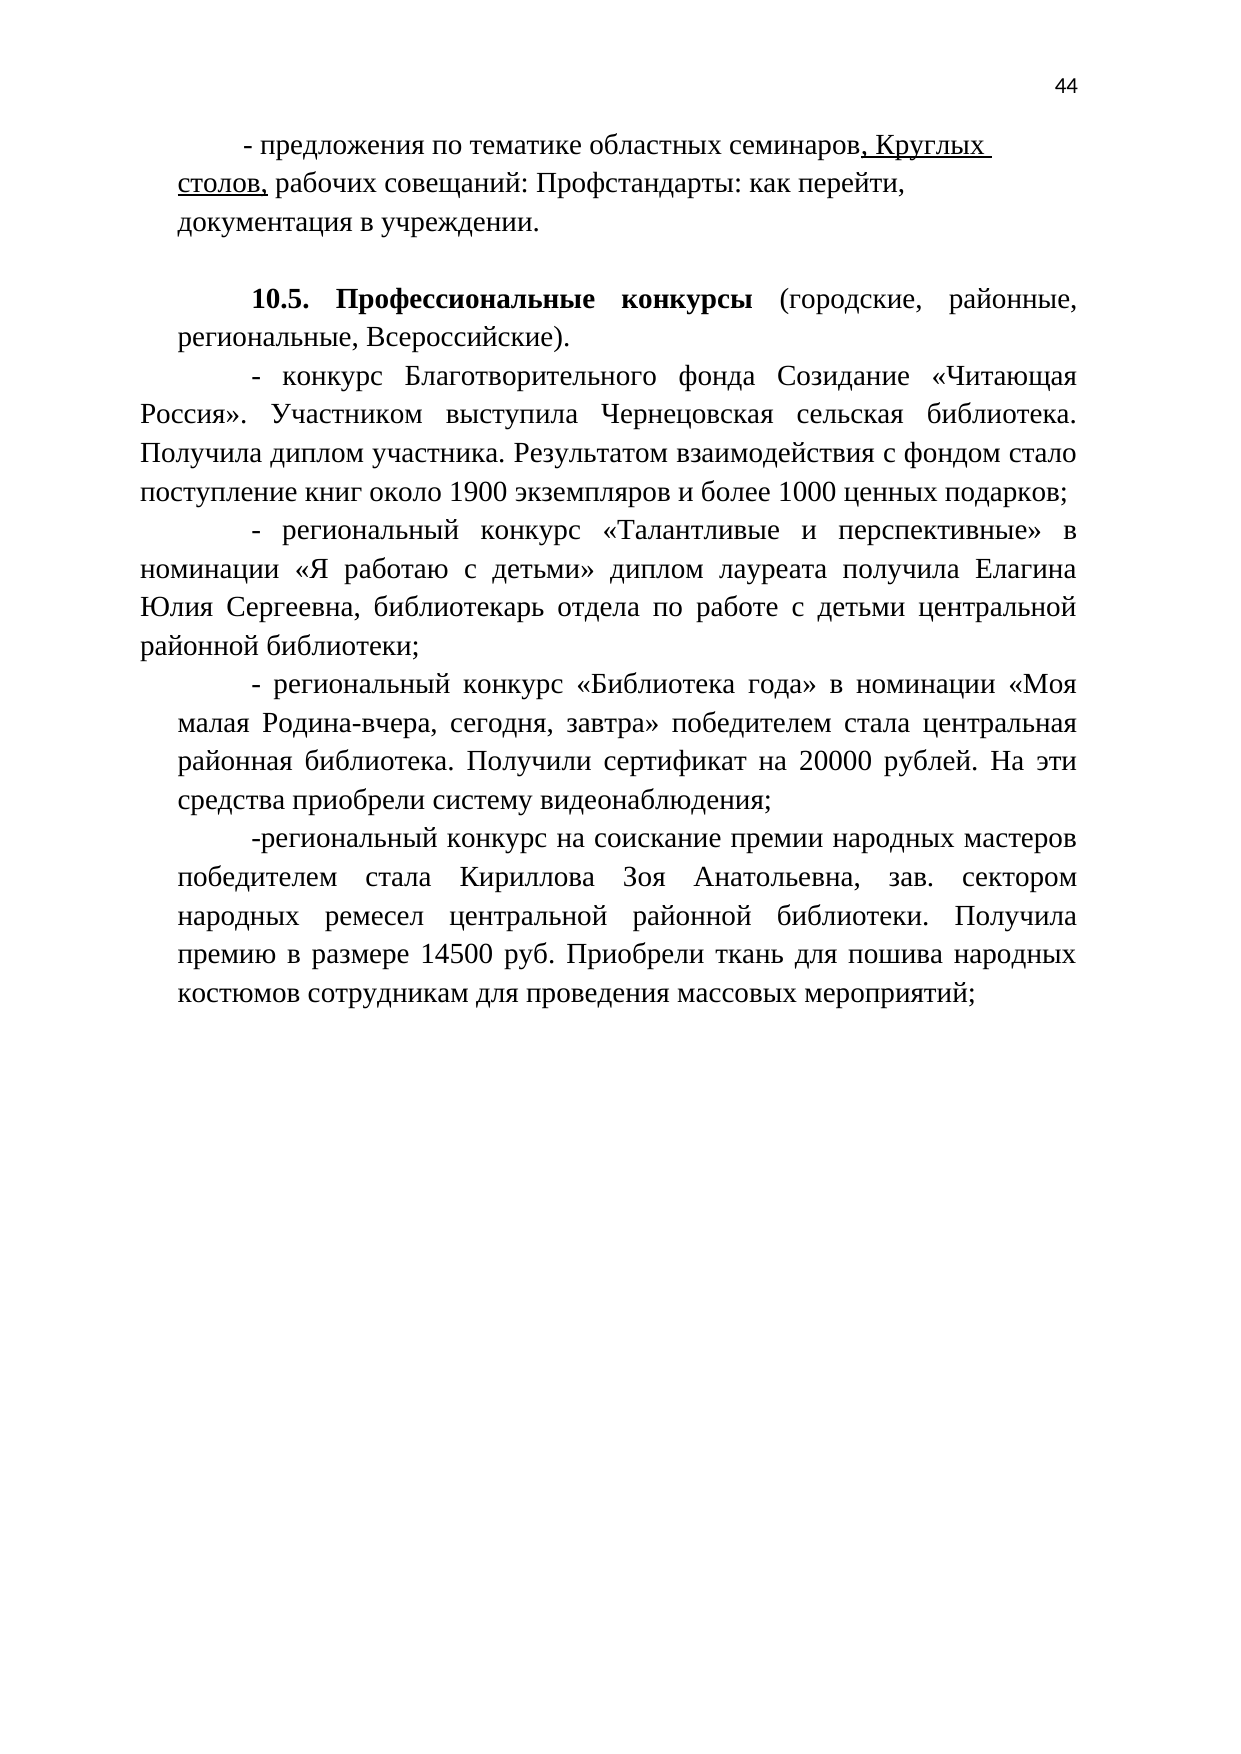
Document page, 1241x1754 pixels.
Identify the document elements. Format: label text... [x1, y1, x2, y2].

text -региональный конкурс на соискание премии народных мастеров победителем стала Кириллова Зоя Анатольевна, зав. сектором народных ремесел центральной районной библиотеки. Получила премию в размере 14500 руб. Приобрели ткань для пошива народных костюмов сотрудникам для проведения массовых мероприятий; [177, 821, 1078, 1008]
text - конкурс Благотворительного фонда Созидание «Читающая Россия». Участником выступила Чернецовская сельская библиотека. Получила диплом участника. Результатом взаимодействия с фондом стало поступление книг около 1900 экземпляров и более 1000 ценных подарков; [140, 358, 1078, 507]
text 10.5. Профессиональные конкурсы (городские, районные, региональные, Всероссийские). [177, 281, 1078, 353]
text - предложения по тематике областных семинаров, Круглых столов, рабочих совещаний: Профстандарты: как перейти, документация в учреждении. [177, 127, 1078, 237]
text - региональный конкурс «Талантливые и перспективные» в номинации «Я работаю с детьми» диплом лауреата получила Елагина Юлия Сергеевна, библиотекарь отдела по работе с детьми центральной районной библиотеки; [140, 512, 1078, 661]
text - региональный конкурс «Библиотека года» в номинации «Моя малая Родина-вчера, сегодня, завтра» победителем стала центральная районная библиотека. Получили сертификат на 20000 рублей. На эти средства приобрели систему видеонаблюдения; [177, 666, 1078, 816]
